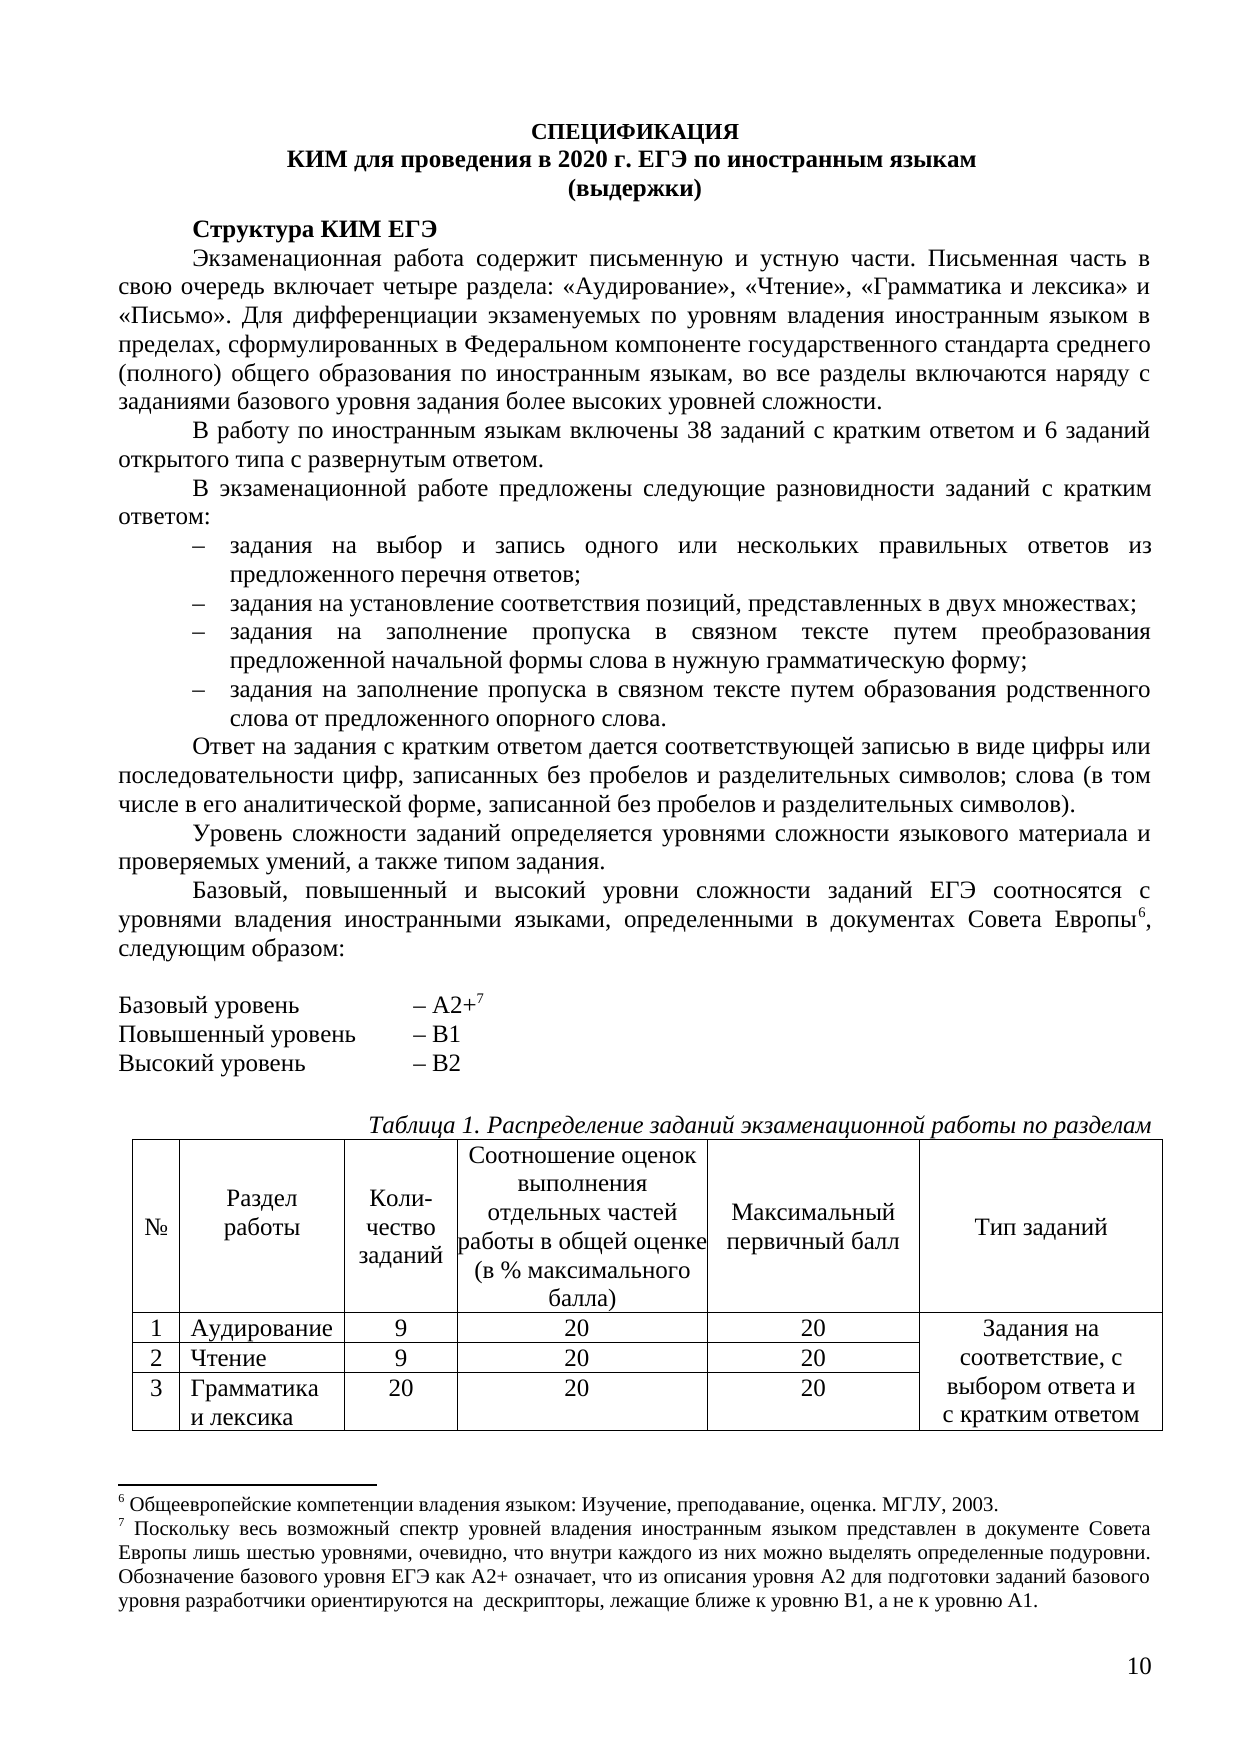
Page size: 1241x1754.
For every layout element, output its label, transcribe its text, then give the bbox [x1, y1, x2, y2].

table_cell Задания на соответствие, с выбором ответа и с кратким ответом [920, 1313, 1162, 1430]
text СПЕЦИФИКАЦИЯ [118, 118, 1152, 144]
table_cell 20 [458, 1343, 707, 1372]
text Ответ на задания с кратким ответом дается соответствующей записью в виде цифры или последовательности цифр, записанных без пробелов и разделительных символов; слова (в том числе в его аналитической форме, записанной без пробелов и разделительных символов). [118, 731, 1152, 818]
text В работу по иностранным языкам включены 38 заданий с кратким ответом и 6 заданий открытого типа с развернутым ответом. [118, 415, 1152, 473]
text Таблица 1. Распределение заданий экзаменационной работы по разделам [118, 1110, 1152, 1139]
list задания на выбор и запись одного или нескольких правильных ответов из предложенного перечня ответов; [192, 530, 1152, 588]
table_cell 3 [133, 1373, 179, 1430]
table_header Тип заданий [920, 1140, 1162, 1312]
text КИМ для проведения в 2020 г. ЕГЭ по иностранным языкам (выдержки) [118, 144, 1152, 202]
text Экзаменационная работа содержит письменную и устную части. Письменная часть в свою очередь включает четыре раздела: «Аудирование», «Чтение», «Грамматика и лексика» и «Письмо». Для дифференциации экзаменуемых по уровням владения иностранным языком в пределах, сформулированных в Федеральном компоненте государственного стандарта среднего (полного) общего образования по иностранным языкам, во все разделы включаются наряду с заданиями базового уровня задания более высоких уровней сложности. [118, 243, 1152, 415]
table_header Соотношение оценок выполнения отдельных частей работы в общей оценке (в % максимального балла) [458, 1140, 707, 1312]
text Базовый, повышенный и высокий уровни сложности заданий ЕГЭ соотносятся с уровнями владения иностранными языками, определенными в документах Совета Европы, следующим образом: [118, 875, 1152, 961]
text Структура КИМ ЕГЭ [118, 214, 1152, 243]
list задания на заполнение пропуска в связном тексте путем преобразования предложенной начальной формы слова в нужную грамматическую форму; [192, 616, 1152, 674]
table_cell 20 [708, 1343, 919, 1372]
table_cell 9 [345, 1313, 457, 1342]
table_cell Чтение [180, 1343, 344, 1372]
table_cell Грамматика и лексика [180, 1373, 344, 1430]
text Высокий уровень – В2 [118, 1048, 1122, 1076]
table_cell 20 [708, 1313, 919, 1342]
text Уровень сложности заданий определяется уровнями сложности языкового материала и проверяемых умений, а также типом задания. [118, 818, 1152, 875]
table_cell 20 [458, 1313, 707, 1342]
list задания на установление соответствия позиций, представленных в двух множествах; [192, 588, 1152, 616]
table_header Количество заданий [345, 1140, 457, 1312]
table_header № [133, 1140, 179, 1312]
text В экзаменационной работе предложены следующие разновидности заданий с кратким ответом: [118, 473, 1152, 530]
table_cell Аудирование [180, 1313, 344, 1342]
table_header Максимальный первичный балл [708, 1140, 919, 1312]
table_cell 20 [458, 1373, 707, 1430]
table_header Раздел работы [180, 1140, 344, 1312]
list задания на заполнение пропуска в связном тексте путем образования родственного слова от предложенного опорного слова. [192, 674, 1152, 731]
table_cell 2 [133, 1343, 179, 1372]
table_cell 9 [345, 1343, 457, 1372]
text Базовый уровень – A2+ [118, 990, 1122, 1019]
text Повышенный уровень – В1 [118, 1019, 1122, 1048]
table_cell 1 [133, 1313, 179, 1342]
table_cell 20 [708, 1373, 919, 1430]
table_cell 20 [345, 1373, 457, 1430]
